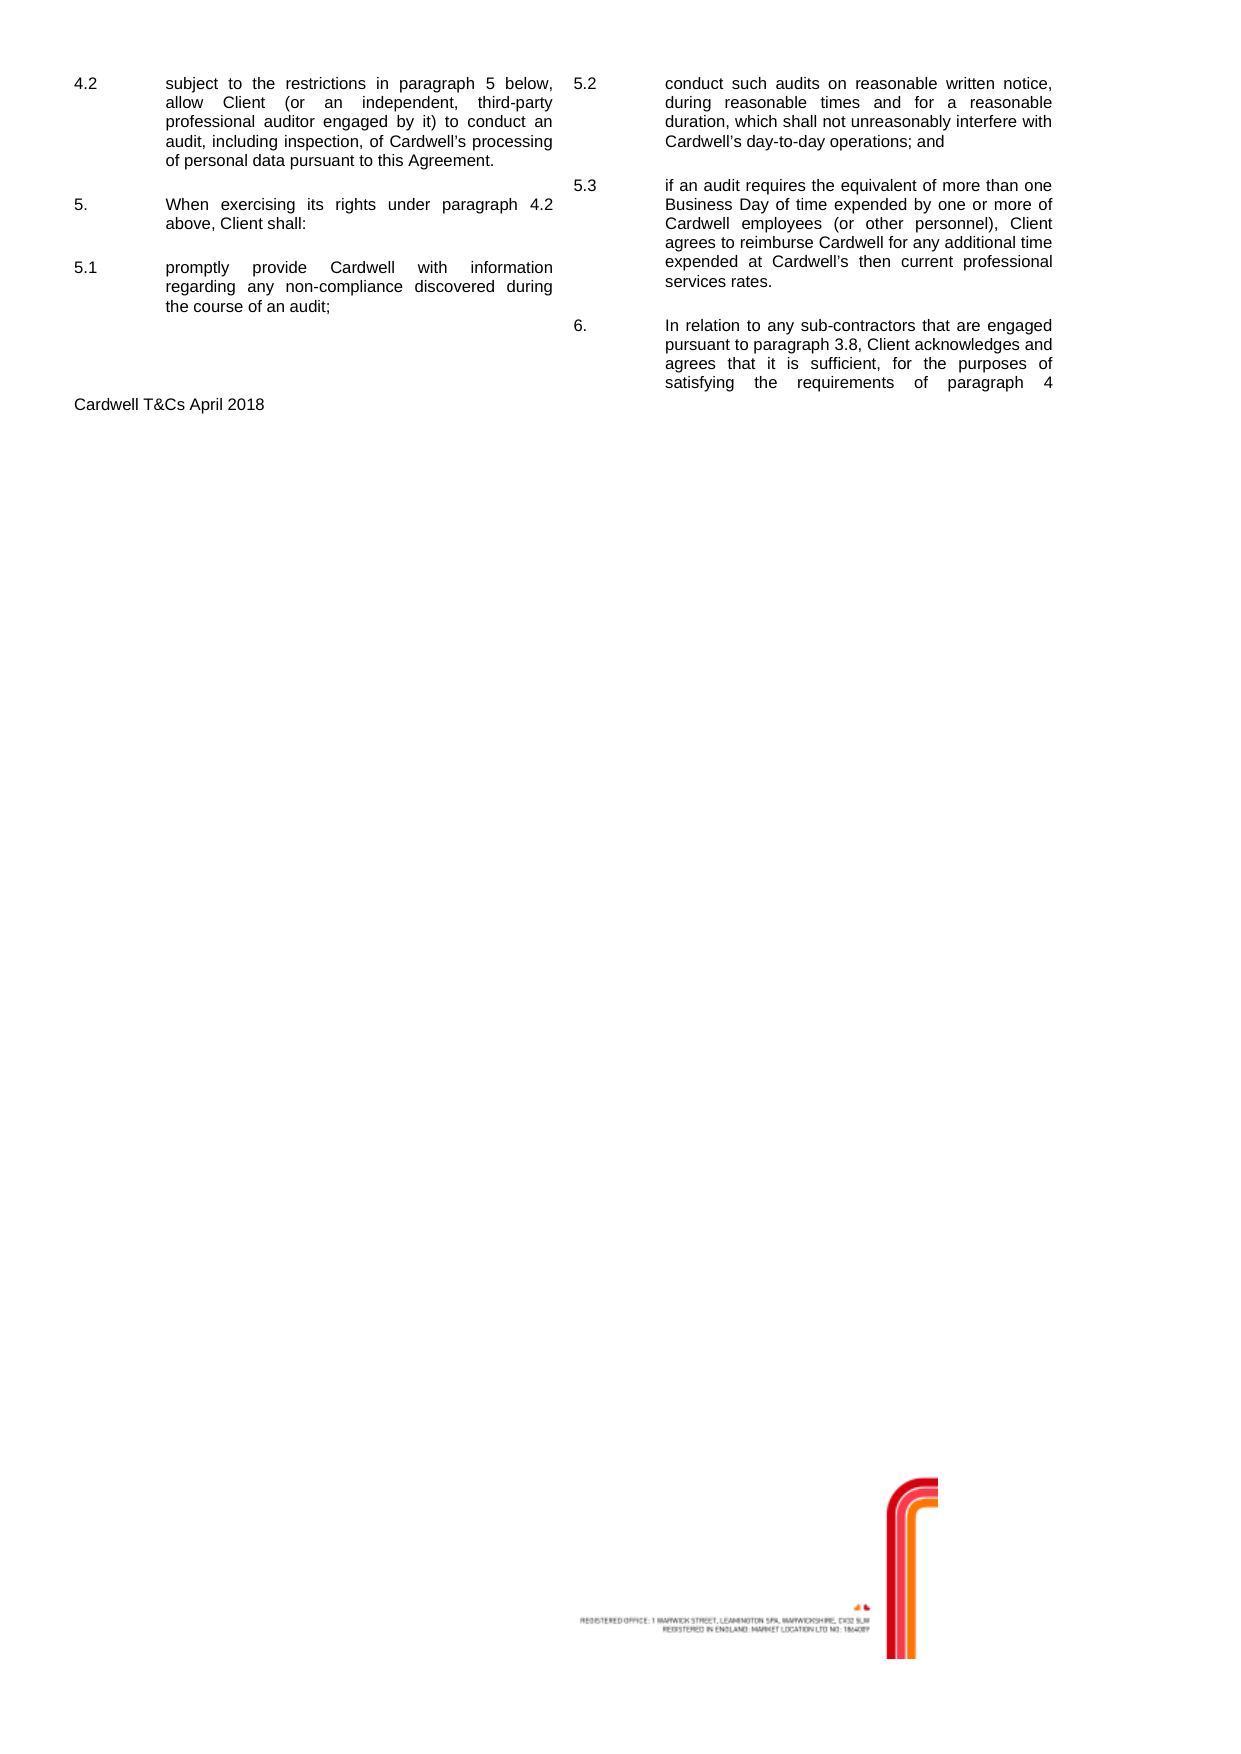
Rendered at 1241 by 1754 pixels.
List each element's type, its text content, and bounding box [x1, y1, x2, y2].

text conduct such audits on reasonable written notice, during reasonable times and for a reasonable duration, which shall not unreasonably interfere with Cardwell’s day-to-day operations; and [573, 74, 1053, 151]
text if an audit requires the equivalent of more than one Business Day of time expended by one or more of Cardwell employees (or other personnel), Client agrees to reimburse Cardwell for any additional time expended at Cardwell’s then current professional services rates. [573, 176, 1053, 291]
text In relation to any sub-contractors that are engaged pursuant to paragraph 3.8, Client acknowledges and agrees that it is sufficient, for the purposes of satisfying the requirements of paragraph 4 (information and audit), that Cardwell has a right to audit those sub-contractors on behalf of Client, subject to reasonable restrictions. [573, 316, 1053, 392]
text promptly provide Cardwell with information regarding any non-compliance discovered during the course of an audit; [74, 258, 553, 316]
text subject to the restrictions in paragraph 5 below, allow Client (or an independent, third-party professional auditor engaged by it) to conduct an audit, including inspection, of Cardwell’s processing of personal data pursuant to this Agreement. [74, 74, 553, 170]
picture [73, 437, 938, 1659]
text When exercising its rights under paragraph 4.2 above, Client shall: [74, 195, 553, 233]
